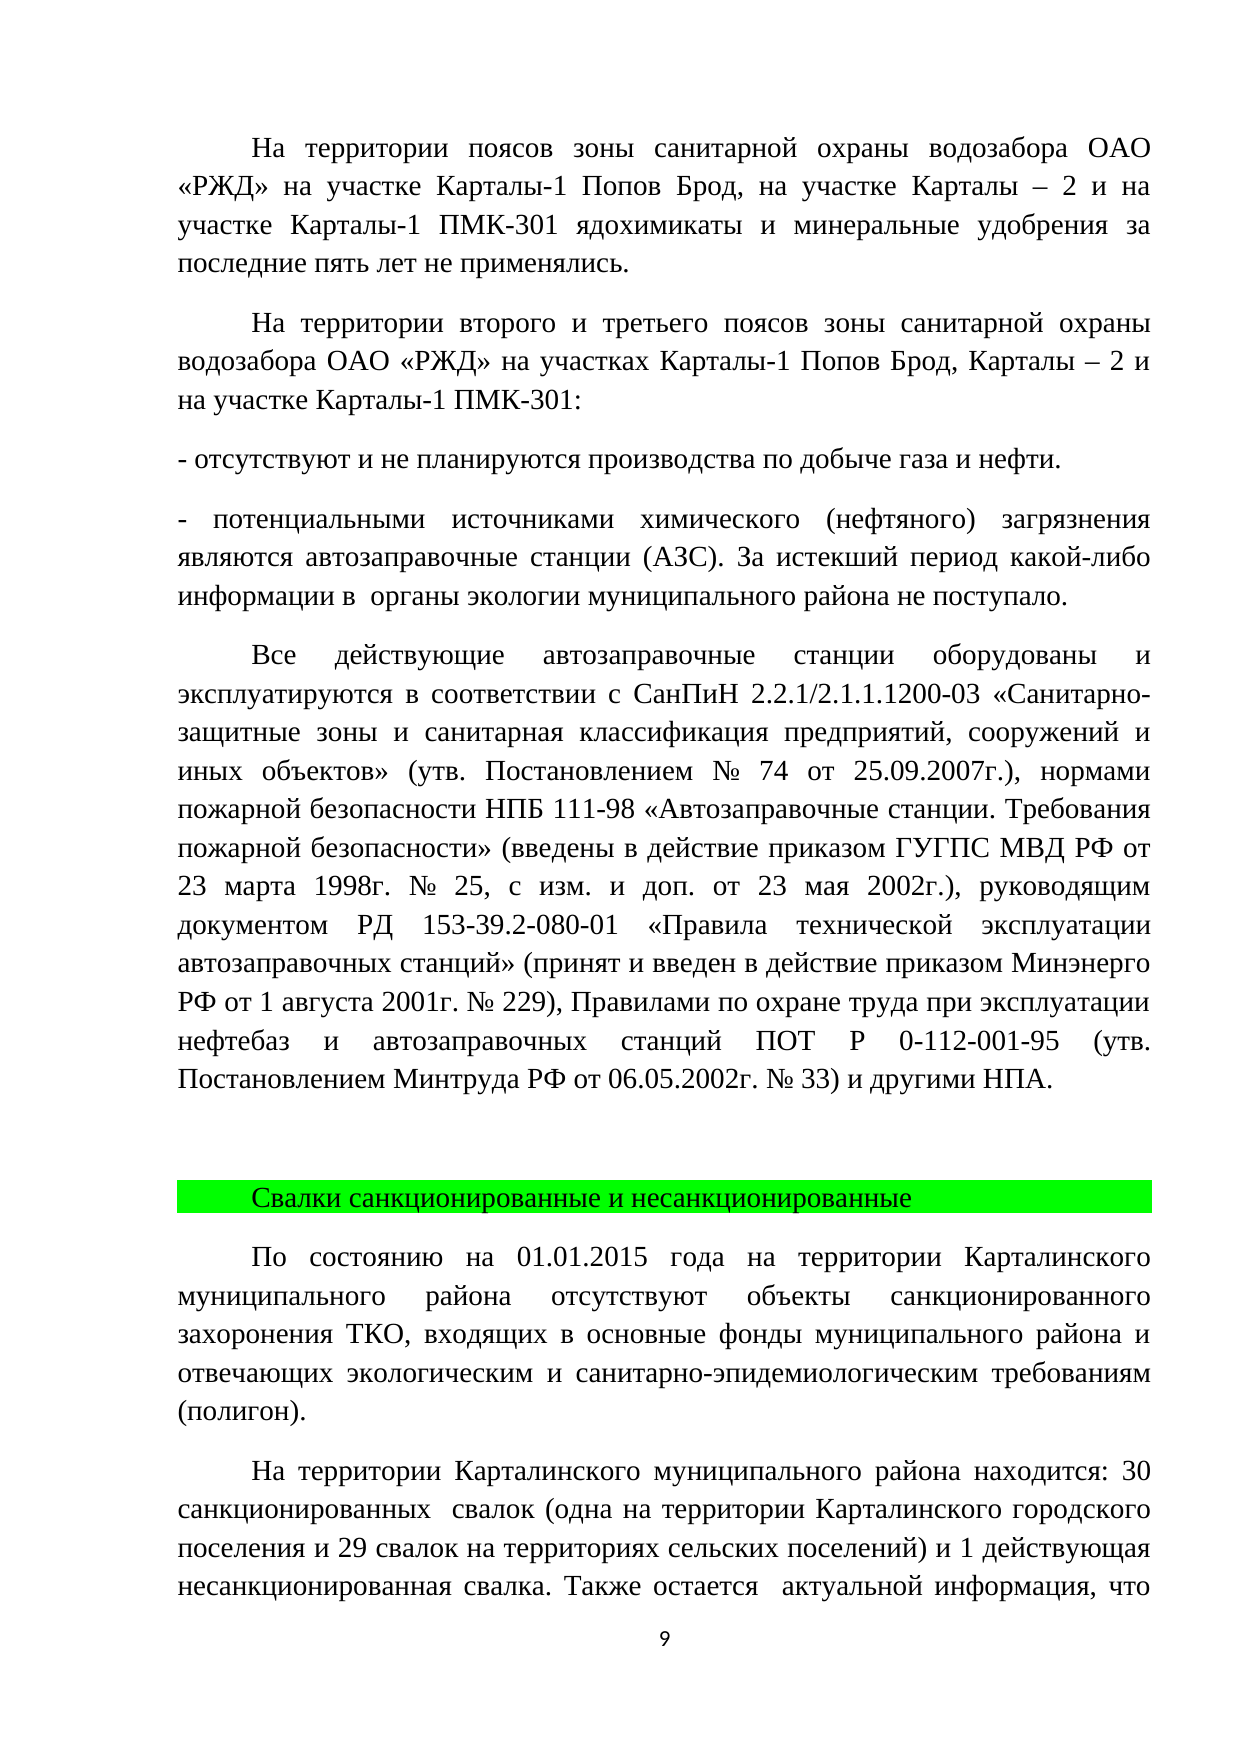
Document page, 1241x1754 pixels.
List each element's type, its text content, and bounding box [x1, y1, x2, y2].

text На территории поясов зоны санитарной охраны водозабора ОАО «РЖД» на участке Карталы-1 Попов Брод, на участке Карталы – 2 и на участке Карталы-1 ПМК-301 ядохимикаты и минеральные удобрения за последние пять лет не применялись. [177, 130, 1152, 279]
text - потенциальными источниками химического (нефтяного) загрязнения являются автозаправочные станции (АЗС). За истекший период какой-либо информации в органы экологии муниципального района не поступало. [177, 501, 1152, 611]
text Свалки санкционированные и несанкционированные [177, 1180, 1152, 1213]
text Все действующие автозаправочные станции оборудованы и эксплуатируются в соответствии с СанПиН 2.2.1/2.1.1.1200-03 «Санитарно-защитные зоны и санитарная классификация предприятий, сооружений и иных объектов» (утв. Постановлением № 74 от 25.09.2007г.), нормами пожарной безопасности НПБ 111-98 «Автозаправочные станции. Требования пожарной безопасности» (введены в действие приказом ГУГПС МВД РФ от 23 марта 1998г. № 25, с изм. и доп. от 23 мая 2002г.), руководящим документом РД 153-39.2-080-01 «Правила технической эксплуатации автозаправочных станций» (принят и введен в действие приказом Минэнерго РФ от 1 августа 2001г. № 229), Правилами по охране труда при эксплуатации нефтебаз и автозаправочных станций ПОТ Р 0-112-001-95 (утв. Постановлением Минтруда РФ от 06.05.2002г. № 33) и другими НПА. [177, 637, 1152, 1095]
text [177, 1453, 1152, 1602]
text На территории второго и третьего поясов зоны санитарной охраны водозабора ОАО «РЖД» на участках Карталы-1 Попов Брод, Карталы – 2 и на участке Карталы-1 ПМК-301: [177, 305, 1152, 416]
text - отсутствуют и не планируются производства по добыче газа и нефти. [177, 441, 1152, 475]
text По состоянию на 01.01.2015 года на территории Карталинского муниципального района отсутствуют объекты санкционированного захоронения ТКО, входящих в основные фонды муниципального района и отвечающих экологическим и санитарно-эпидемиологическим требованиям (полигон). [177, 1239, 1152, 1427]
